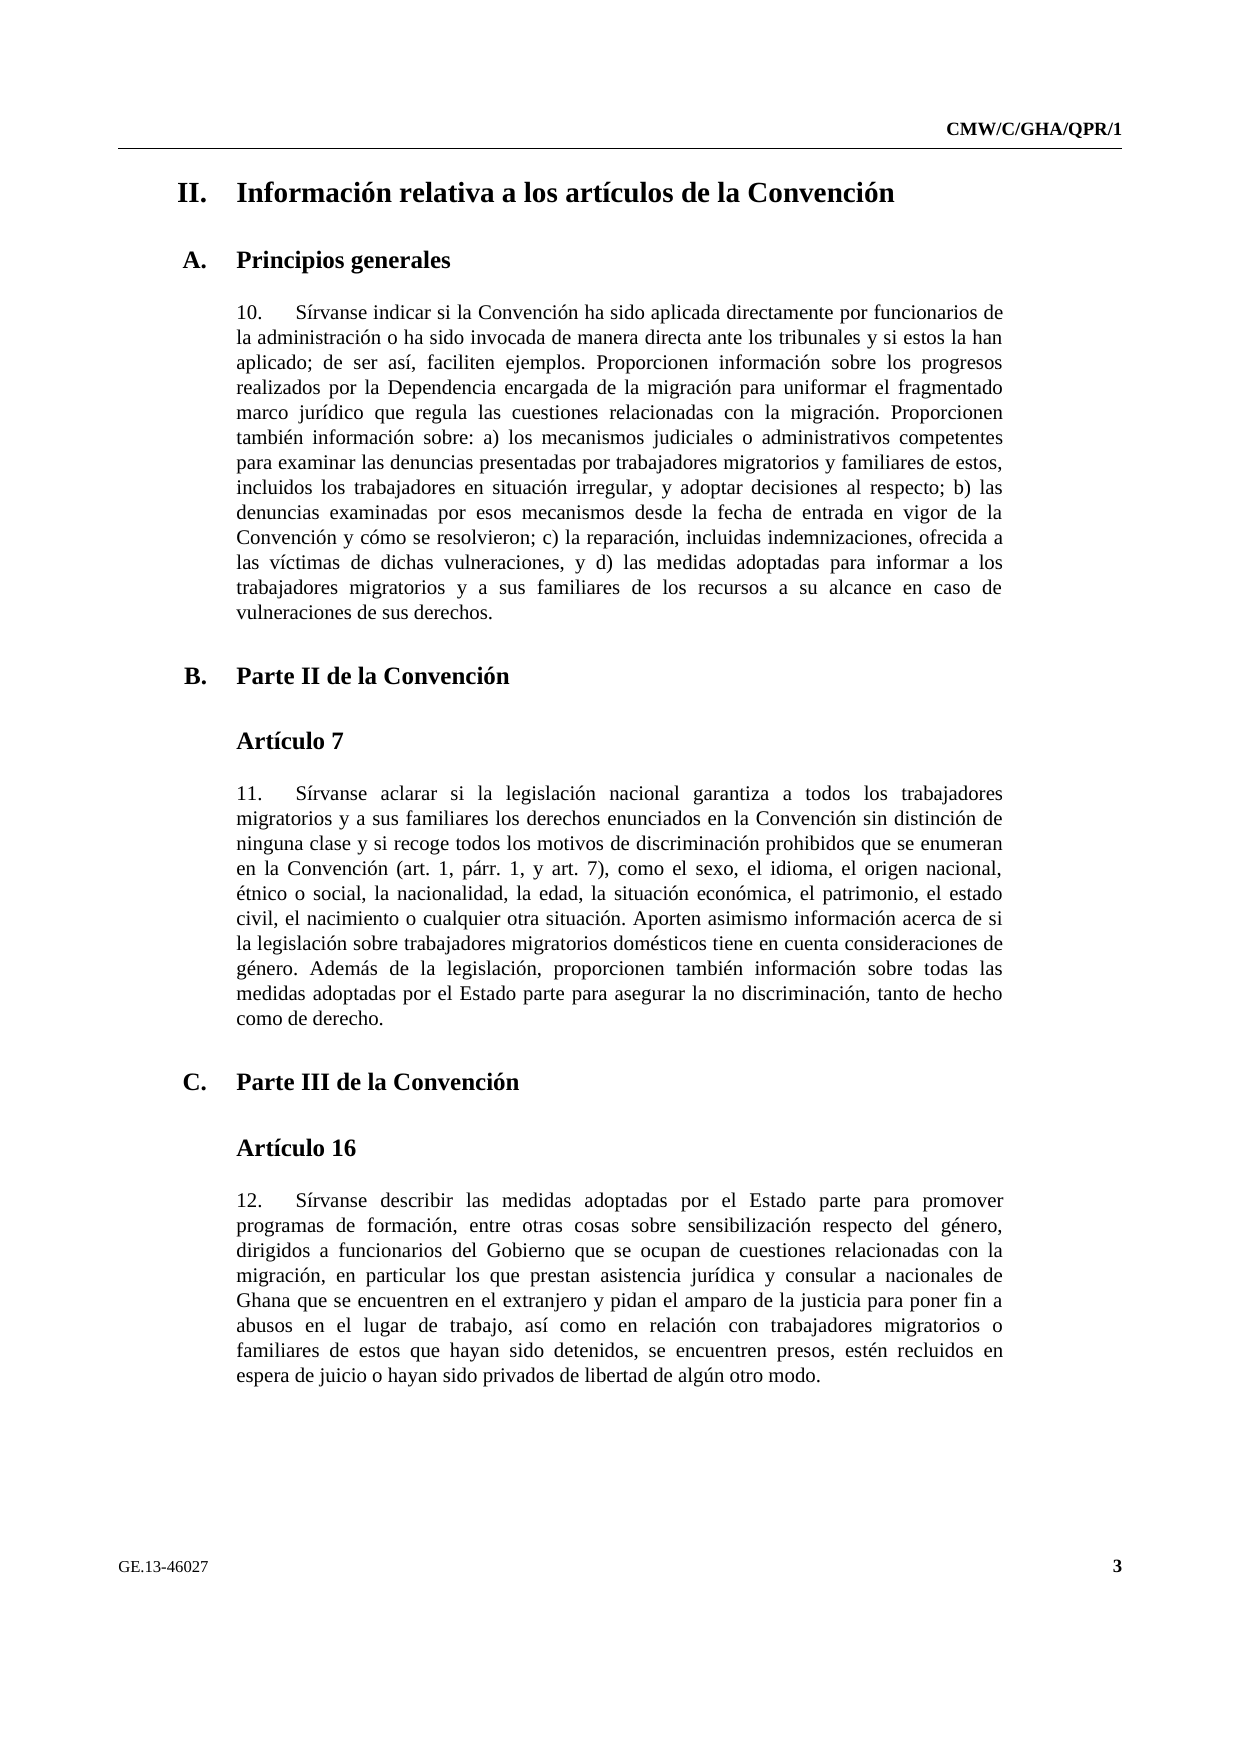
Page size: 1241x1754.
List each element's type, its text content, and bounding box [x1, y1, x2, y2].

text Artículo 16 [118, 1133, 1004, 1162]
text 10. Sírvanse indicar si la Convención ha sido aplicada directamente por funcionarios de la administración o ha sido invocada de manera directa ante los tribunales y si estos la han aplicado; de ser así, faciliten ejemplos. Proporcionen información sobre los progresos realizados por la Dependencia encargada de la migración para uniformar el fragmentado marco jurídico que regula las cuestiones relacionadas con la migración. Proporcionen también información sobre: a) los mecanismos judiciales o administrativos competentes para examinar las denuncias presentadas por trabajadores migratorios y familiares de estos, incluidos los trabajadores en situación irregular, y adoptar decisiones al respecto; b) las denuncias examinadas por esos mecanismos desde la fecha de entrada en vigor de la Convención y cómo se resolvieron; c) la reparación, incluidas indemnizaciones, ofrecida a las víctimas de dichas vulneraciones, y d) las medidas adoptadas para informar a los trabajadores migratorios y a sus familiares de los recursos a su alcance en caso de vulneraciones de sus derechos. [236, 299, 1004, 624]
text C. Parte III de la Convención [118, 1068, 1004, 1096]
text A. Principios generales [118, 246, 1004, 274]
text II. Información relativa a los artículos de la Convención [118, 177, 1004, 208]
text Artículo 7 [118, 727, 1004, 755]
text B. Parte II de la Convención [118, 662, 1004, 690]
text 11. Sírvanse aclarar si la legislación nacional garantiza a todos los trabajadores migratorios y a sus familiares los derechos enunciados en la Convención sin distinción de ninguna clase y si recoge todos los motivos de discriminación prohibidos que se enumeran en la Convención (art. 1, párr. 1, y art. 7), como el sexo, el idioma, el origen nacional, étnico o social, la nacionalidad, la edad, la situación económica, el patrimonio, el estado civil, el nacimiento o cualquier otra situación. Aporten asimismo información acerca de si la legislación sobre trabajadores migratorios domésticos tiene en cuenta consideraciones de género. Además de la legislación, proporcionen también información sobre todas las medidas adoptadas por el Estado parte para asegurar la no discriminación, tanto de hecho como de derecho. [236, 780, 1004, 1030]
text 12. Sírvanse describir las medidas adoptadas por el Estado parte para promover programas de formación, entre otras cosas sobre sensibilización respecto del género, dirigidos a funcionarios del Gobierno que se ocupan de cuestiones relacionadas con la migración, en particular los que prestan asistencia jurídica y consular a nacionales de Ghana que se encuentren en el extranjero y pidan el amparo de la justicia para poner fin a abusos en el lugar de trabajo, así como en relación con trabajadores migratorios o familiares de estos que hayan sido detenidos, se encuentren presos, estén recluidos en espera de juicio o hayan sido privados de libertad de algún otro modo. [236, 1187, 1004, 1387]
